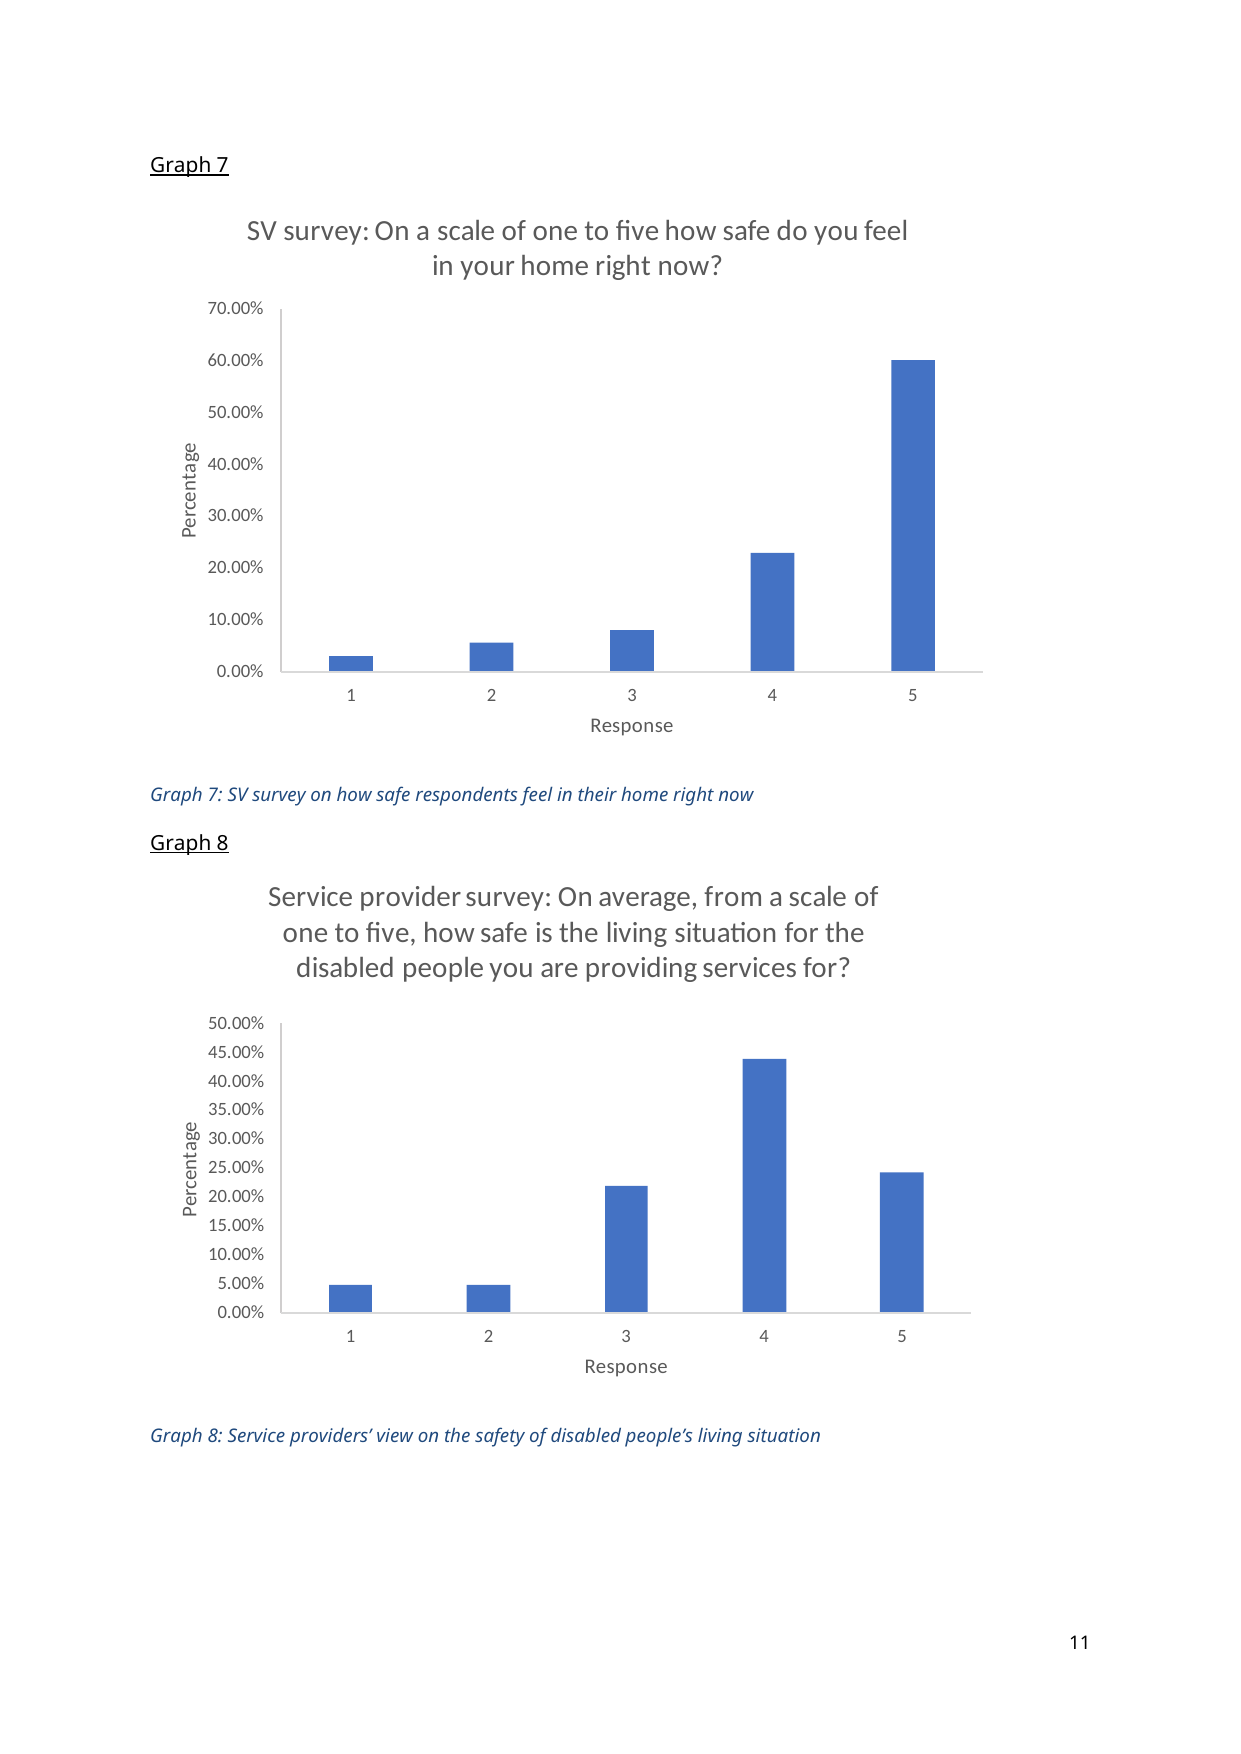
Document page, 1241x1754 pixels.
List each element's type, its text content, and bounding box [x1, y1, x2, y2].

text Graph 8: Service providers’ view on the safety of disabled people’s living situation [150, 1423, 1090, 1448]
text Graph 8 [150, 828, 1090, 856]
text Graph 7: SV survey on how safe respondents feel in their home right now [150, 782, 1090, 807]
text Graph 7 [150, 150, 1090, 178]
